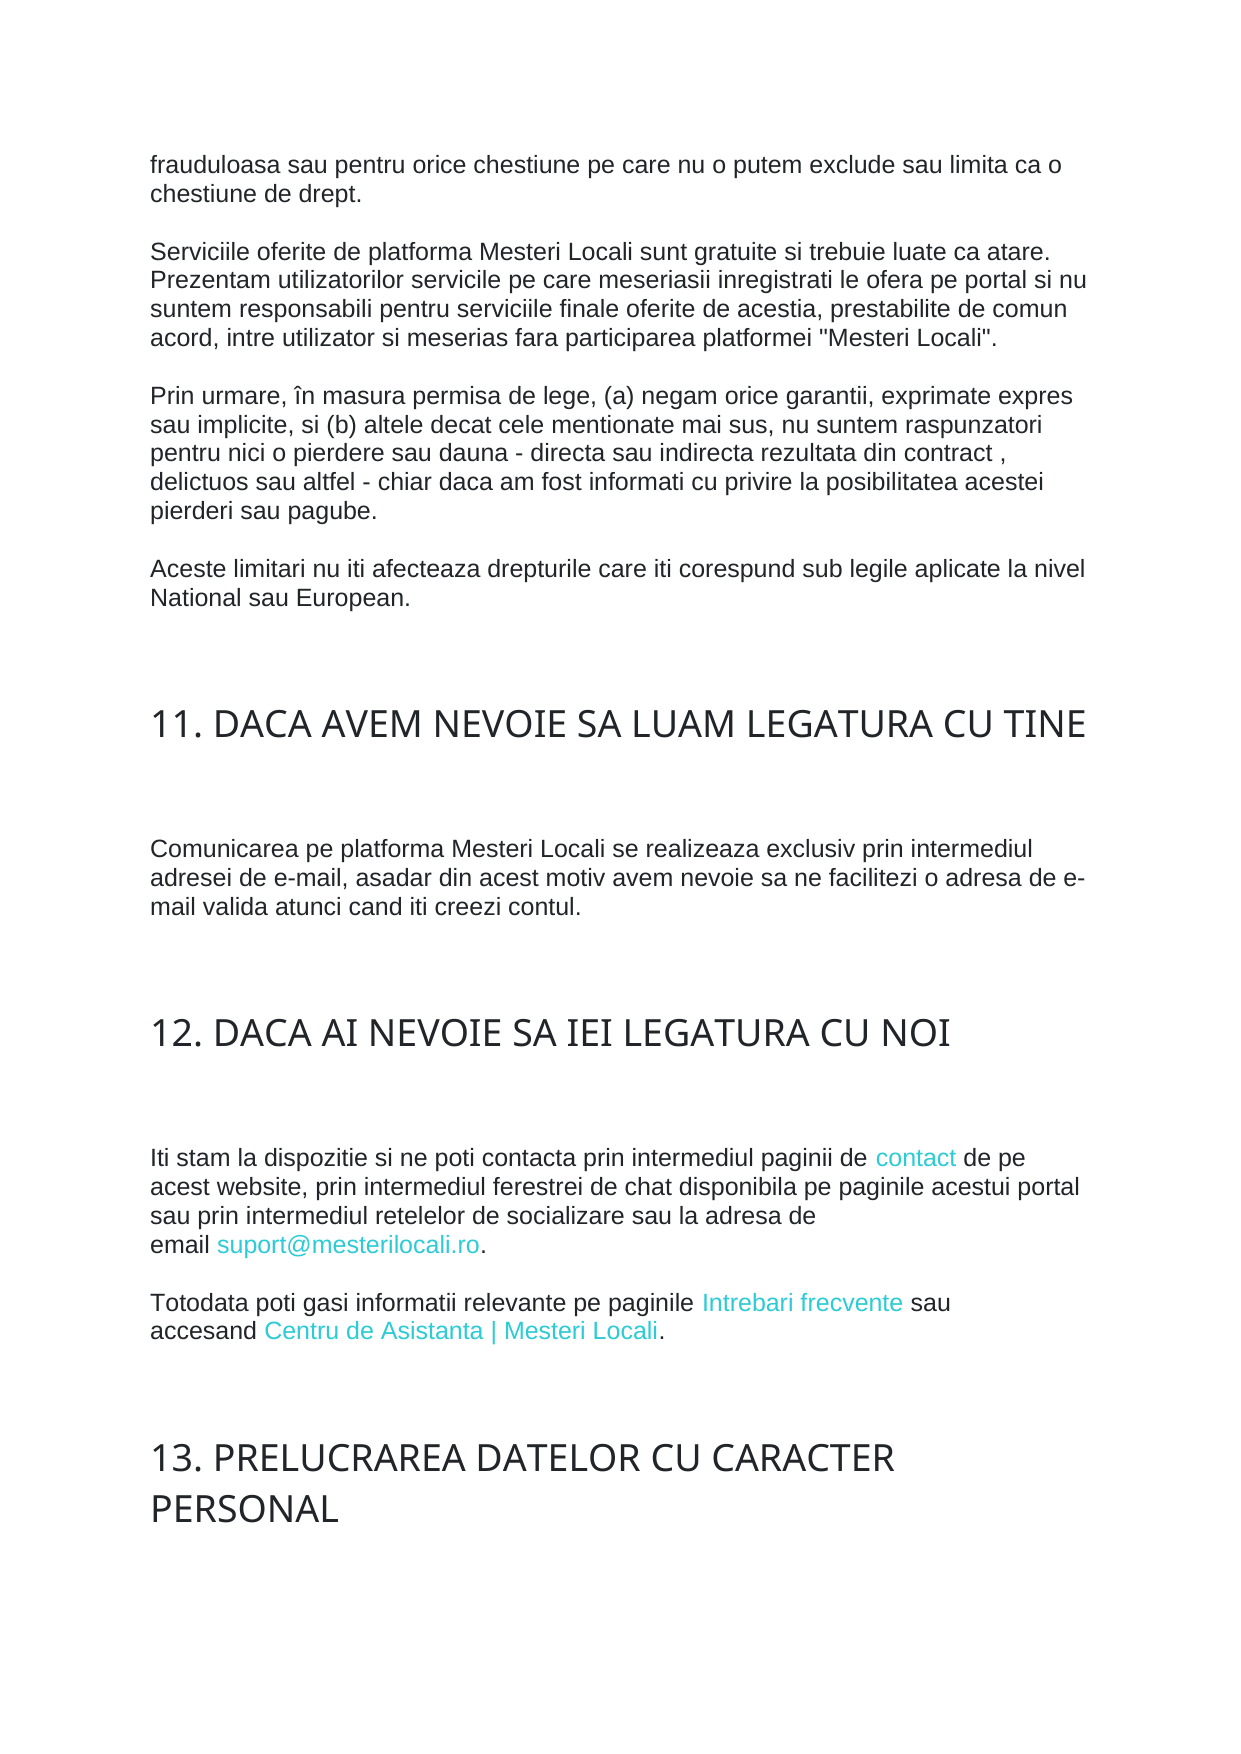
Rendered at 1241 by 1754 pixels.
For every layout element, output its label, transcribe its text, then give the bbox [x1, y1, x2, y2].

text 13. PRELUCRAREA DATELOR CU CARACTER PERSONAL [150, 1431, 1090, 1533]
text Prin urmare, în masura permisa de lege, (a) negam orice garantii, exprimate expres sau implicite, si (b) altele decat cele mentionate mai sus, nu suntem raspunzatori pentru nici o pierdere sau dauna - directa sau indirecta rezultata din contract , delictuos sau altfel - chiar daca am fost informati cu privire la posibilitatea acestei pierderi sau pagube. [150, 381, 1090, 524]
text Comunicarea pe platforma Mesteri Locali se realizeaza exclusiv prin intermediul adresei de e-mail, asadar din acest motiv avem nevoie sa ne facilitezi o adresa de e-mail valida atunci cand iti creezi contul. [150, 834, 1090, 920]
text Aceste limitari nu iti afecteaza drepturile care iti corespund sub legile aplicate la nivel National sau European. [150, 554, 1090, 611]
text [150, 150, 1090, 207]
text Totodata poti gasi informatii relevante pe paginile Intrebari frecvente sau accesand Centru de Asistanta | Mesteri Locali. [150, 1287, 1090, 1345]
text Serviciile oferite de platforma Mesteri Locali sunt gratuite si trebuie luate ca atare. Prezentam utilizatorilor servicile pe care meseriasii inregistrati le ofera pe portal si nu suntem responsabili pentru serviciile finale oferite de acestia, prestabilite de comun acord, intre utilizator si meserias fara participarea platformei "Mesteri Locali". [150, 237, 1090, 352]
text 11. DACA AVEM NEVOIE SA LUAM LEGATURA CU TINE [150, 697, 1090, 748]
text Iti stam la dispozitie si ne poti contacta prin intermediul paginii de contact de pe acest website, prin intermediul ferestrei de chat disponibila pe paginile acestui portal sau prin intermediul retelelor de socializare sau la adresa de email suport@mesterilocali.ro. [150, 1143, 1090, 1258]
text 12. DACA AI NEVOIE SA IEI LEGATURA CU NOI [150, 1006, 1090, 1057]
